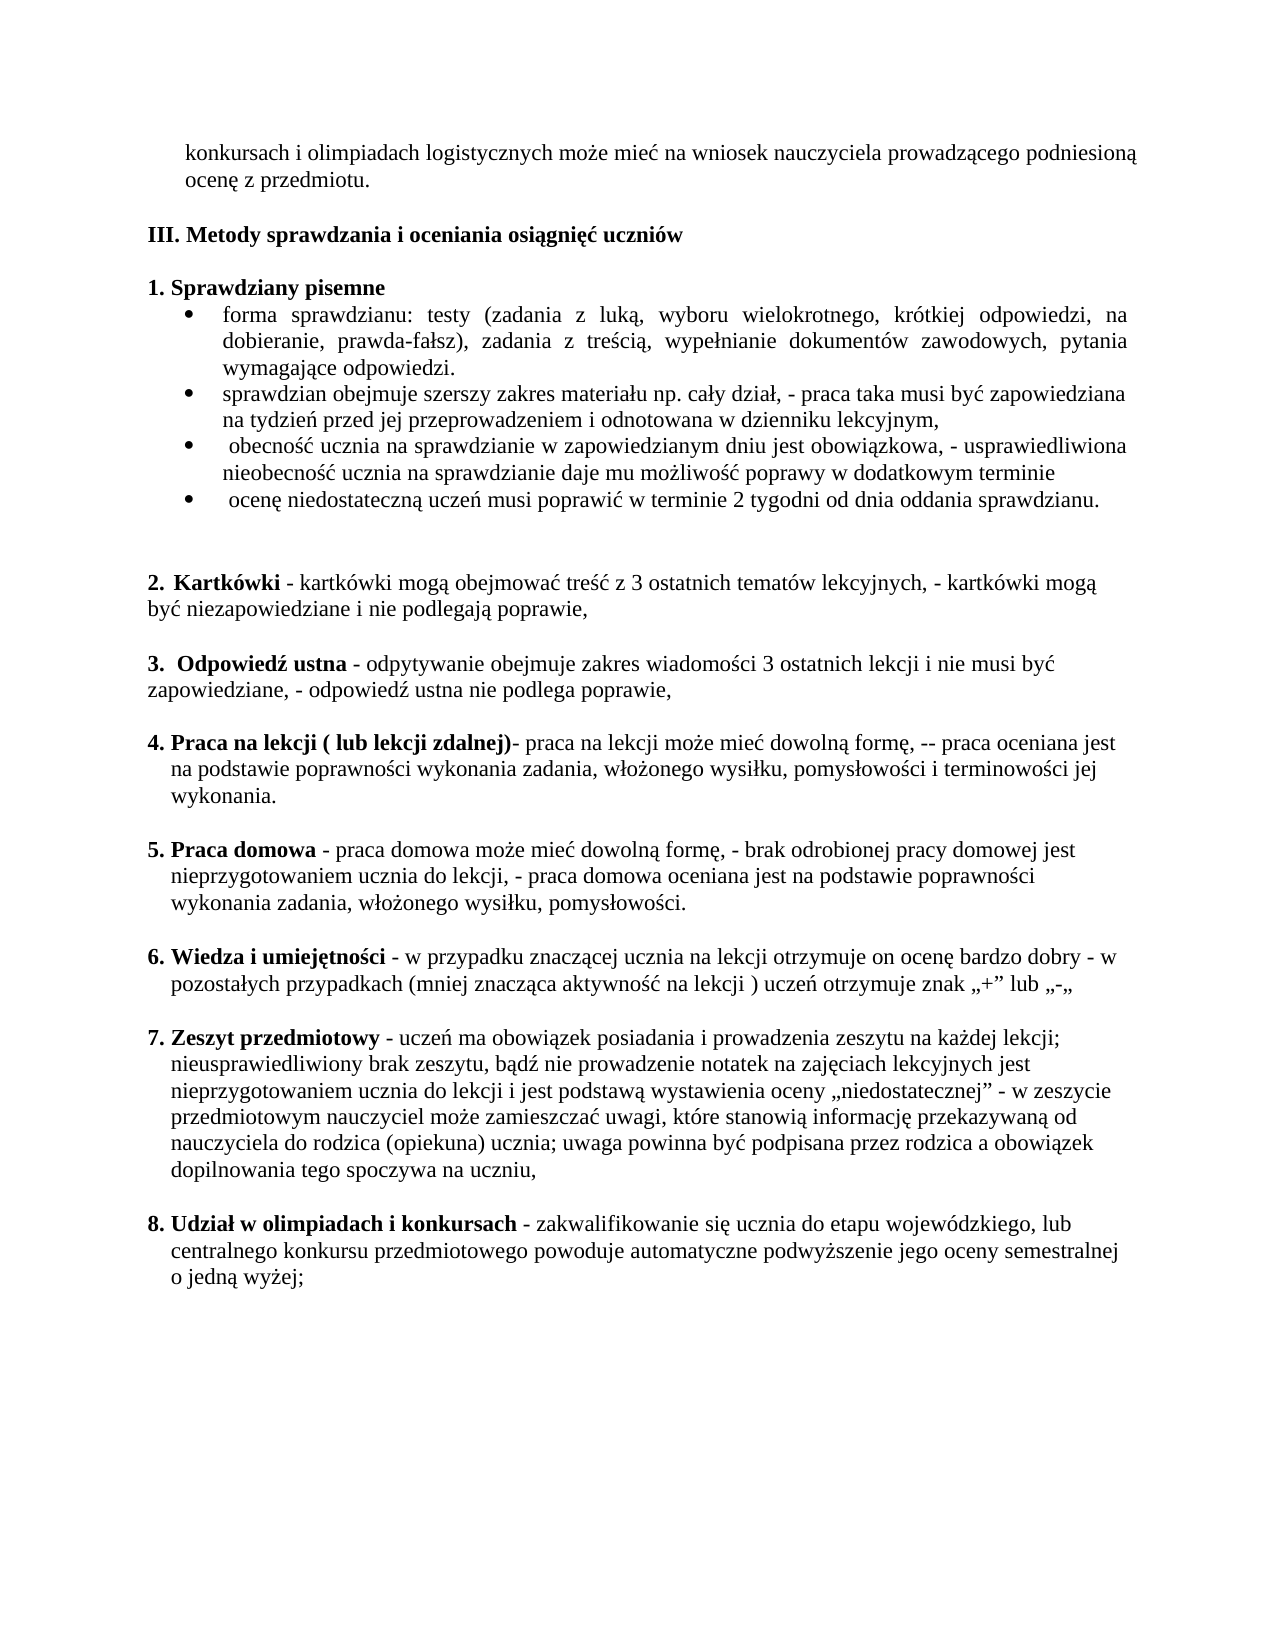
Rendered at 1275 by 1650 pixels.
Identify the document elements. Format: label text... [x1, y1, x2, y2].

list sprawdzian obejmuje szerszy zakres materiału np. cały dział, - praca taka musi być zapowiedziana na tydzień przed jej przeprowadzeniem i odnotowana w dzienniku lekcyjnym, [185, 380, 1128, 433]
list Kartkówki - kartkówki mogą obejmować treść z 3 ostatnich tematów lekcyjnych, - kartkówki mogą być niezapowiedziane i nie podlegają poprawie, [147, 569, 1128, 622]
list Odpowiedź ustna - odpytywanie obejmuje zakres wiadomości 3 ostatnich lekcji i nie musi być zapowiedziane, - odpowiedź ustna nie podlega poprawie, [147, 650, 1128, 703]
list Praca domowa - praca domowa może mieć dowolną formę, - brak odrobionej pracy domowej jest nieprzygotowaniem ucznia do lekcji, - praca domowa oceniana jest na podstawie poprawności wykonania zadania, włożonego wysiłku, pomysłowości. [147, 836, 1076, 915]
list forma sprawdzianu: testy (zadania z luką, wyboru wielokrotnego, krótkiej odpowiedzi, na dobieranie, prawda-fałsz), zadania z treścią, wypełnianie dokumentów zawodowych, pytania wymagające odpowiedzi. [185, 301, 1128, 380]
text centralnego konkursu przedmiotowego powoduje automatyczne podwyższenie jego oceny semestralnej o jedną wyżej; [171, 1237, 1125, 1289]
text konkursach i olimpiadach logistycznych może mieć na wniosek nauczyciela prowadzącego podniesioną ocenę z przedmiotu. [185, 139, 1139, 192]
list Wiedza i umiejętności - w przypadku znaczącej ucznia na lekcji otrzymuje on ocenę bardzo dobry - w pozostałych przypadkach (mniej znacząca aktywność na lekcji ) uczeń otrzymuje znak „+” lub „-„ [147, 943, 1118, 996]
list Praca na lekcji ( lub lekcji zdalnej)- praca na lekcji może mieć dowolną formę, -- praca oceniana jest na podstawie poprawności wykonania zadania, włożonego wysiłku, pomysłowości i terminowości jej wykonania. [147, 729, 1117, 808]
list Sprawdziany pisemne [147, 274, 1139, 301]
list obecność ucznia na sprawdzianie w zapowiedzianym dniu jest obowiązkowa, - usprawiedliwiona nieobecność ucznia na sprawdzianie daje mu możliwość poprawy w dodatkowym terminie [185, 433, 1128, 485]
list ocenę niedostateczną uczeń musi poprawić w terminie 2 tygodni od dnia oddania sprawdzianu. [185, 485, 1139, 513]
list Udział w olimpiadach i konkursach - zakwalifikowanie się ucznia do etapu wojewódzkiego, lub [147, 1210, 1139, 1237]
text nieprzygotowaniem ucznia do lekcji i jest podstawą wystawienia oceny „niedostatecznej” - w zeszycie przedmiotowym nauczyciel może zamieszczać uwagi, które stanowią informację przekazywaną od nauczyciela do rodzica (opiekuna) ucznia; uwaga powinna być podpisana przez rodzica a obowiązek dopilnowania tego spoczywa na uczniu, [171, 1077, 1114, 1182]
subtitle III. Metody sprawdzania i oceniania osiągnięć uczniów [147, 221, 1139, 247]
list Zeszyt przedmiotowy - uczeń ma obowiązek posiadania i prowadzenia zeszytu na każdej lekcji; nieusprawiedliwiony brak zeszytu, bądź nie prowadzenie notatek na zajęciach lekcyjnych jest [147, 1024, 1060, 1077]
